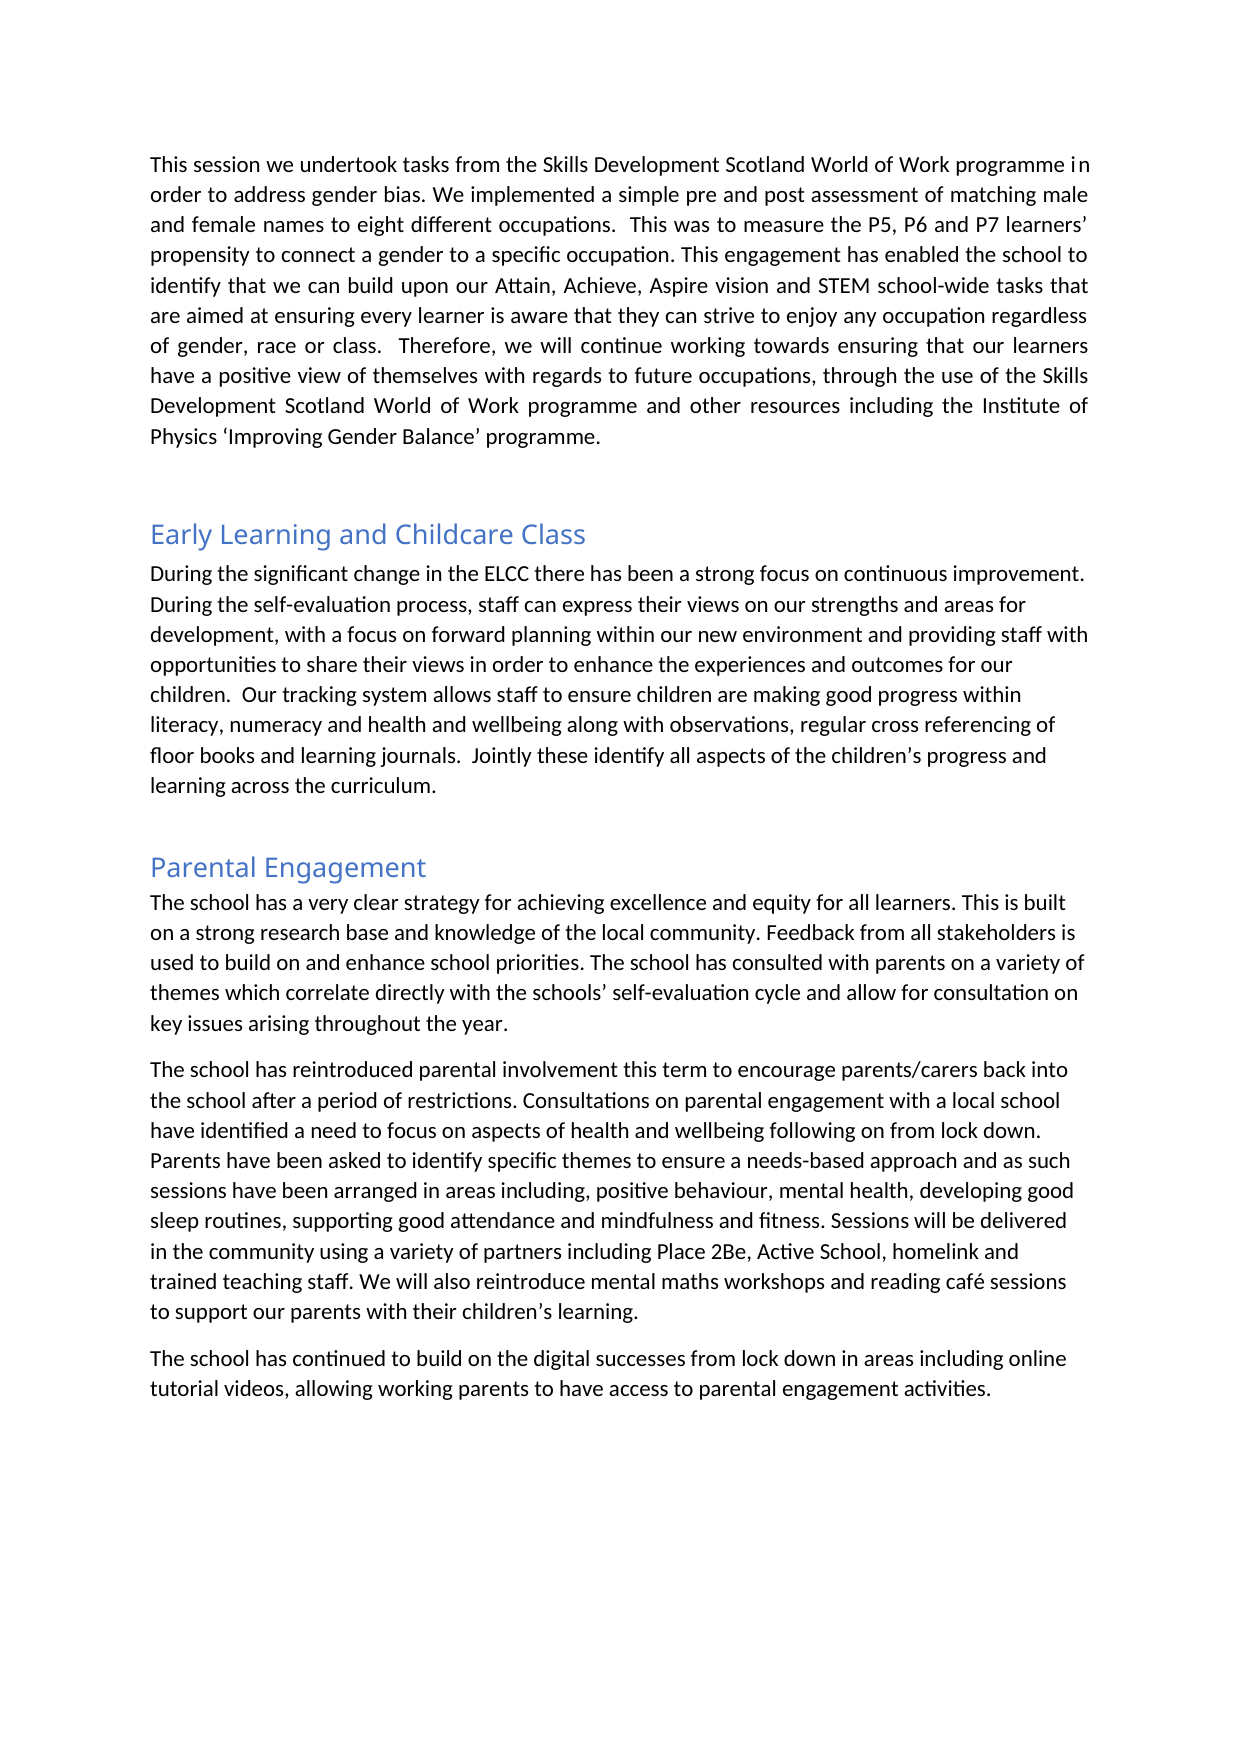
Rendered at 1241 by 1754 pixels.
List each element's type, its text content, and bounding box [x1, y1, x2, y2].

subtitle Parental Engagement [150, 848, 1090, 885]
subtitle Early Learning and Childcare Class [150, 516, 1090, 552]
subtitle During the significant change in the ELCC there has been a strong focus on continuous improvement. During the self-evaluation process, staff can express their views on our strengths and areas for development, with a focus on forward planning within our new environment and providing staff with opportunities to share their views in order to enhance the experiences and outcomes for our children. Our tracking system allows staff to ensure children are making good progress within literacy, numeracy and health and wellbeing along with observations, regular cross referencing of floor books and learning journals. Jointly these identify all aspects of the children’s progress and learning across the curriculum. [150, 559, 1090, 799]
text The school has continued to build on the digital successes from lock down in areas including online tutorial videos, allowing working parents to have access to parental engagement activities. [150, 1344, 1090, 1402]
text The school has a very clear strategy for achieving excellence and equity for all learners. This is built on a strong research base and knowledge of the local community. Feedback from all stakeholders is used to build on and enhance school priorities. The school has consulted with parents on a variety of themes which correlate directly with the schools’ self-evaluation cycle and allow for consultation on key issues arising throughout the year. [150, 888, 1090, 1037]
text This session we undertook tasks from the Skills Development Scotland World of Work programme in order to address gender bias. We implemented a simple pre and post assessment of matching male and female names to eight different occupations. This was to measure the P5, P6 and P7 learners’ propensity to connect a gender to a specific occupation. This engagement has enabled the school to identify that we can build upon our Attain, Achieve, Aspire vision and STEM school-wide tasks that are aimed at ensuring every learner is aware that they can strive to enjoy any occupation regardless of gender, race or class. Therefore, we will continue working towards ensuring that our learners have a positive view of themselves with regards to future occupations, through the use of the Skills Development Scotland World of Work programme and other resources including the Institute of Physics ‘Improving Gender Balance’ programme. [150, 150, 1090, 450]
text The school has reintroduced parental involvement this term to encourage parents/carers back into the school after a period of restrictions. Consultations on parental engagement with a local school have identified a need to focus on aspects of health and wellbeing following on from lock down. Parents have been asked to identify specific themes to ensure a needs-based approach and as such sessions have been arranged in areas including, positive behaviour, mental health, developing good sleep routines, supporting good attendance and mindfulness and fitness. Sessions will be delivered in the community using a variety of partners including Place 2Be, Active School, homelink and trained teaching staff. We will also reintroduce mental maths workshops and reading café sessions to support our parents with their children’s learning. [150, 1056, 1090, 1325]
